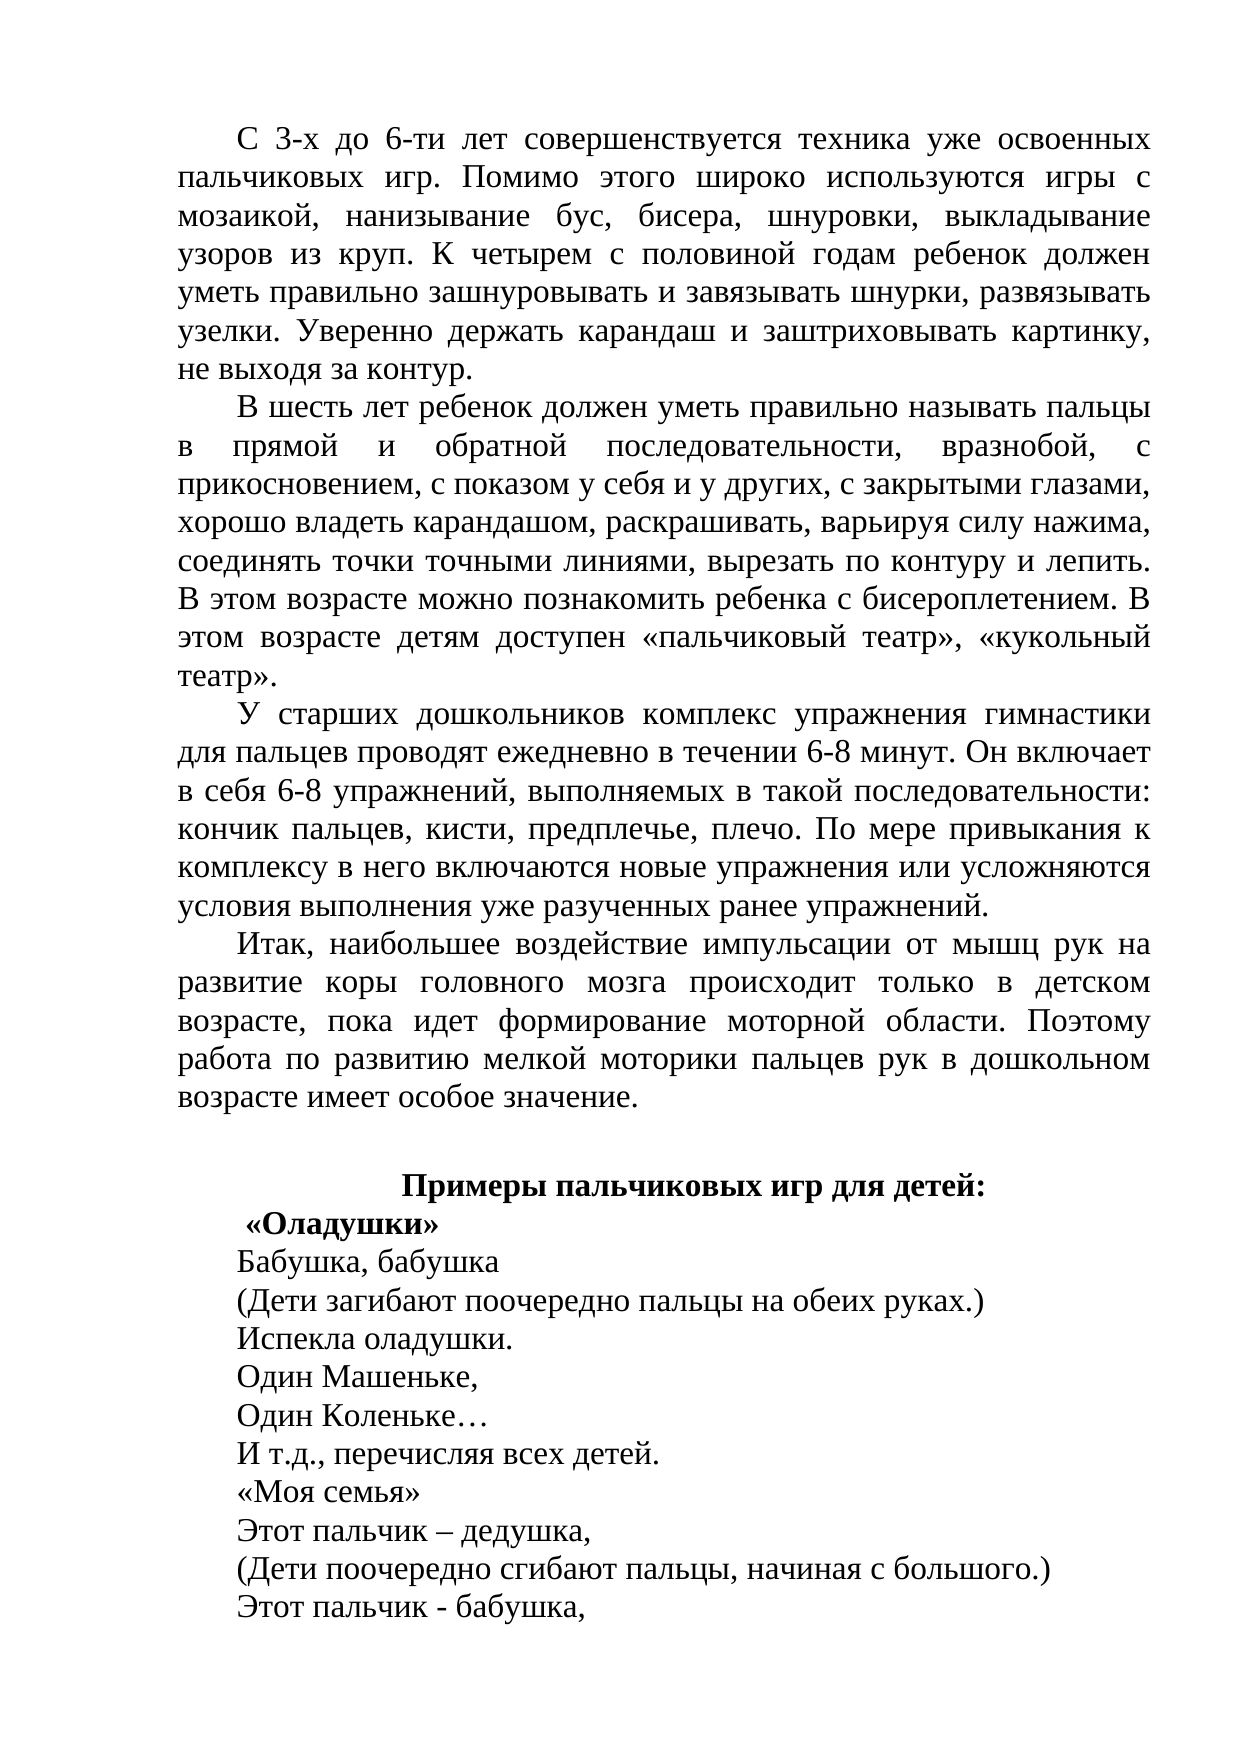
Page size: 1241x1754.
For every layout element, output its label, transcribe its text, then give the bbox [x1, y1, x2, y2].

text Этот пальчик - бабушка, [177, 1587, 1152, 1625]
text Примеры пальчиковых игр для детей: [177, 1165, 1152, 1203]
text И т.д., перечисляя всех детей. [177, 1433, 1152, 1472]
text «Оладушки» [177, 1203, 1152, 1242]
text «Моя семья» [177, 1472, 1152, 1510]
text Один Коленьке… [177, 1395, 1152, 1433]
text В шесть лет ребенок должен уметь правильно называть пальцы в прямой и обратной последовательности, вразнобой, с прикосновением, с показом у себя и у других, с закрытыми глазами, хорошо владеть карандашом, раскрашивать, варьируя силу нажима, соединять точки точными линиями, вырезать по контуру и лепить. В этом возрасте можно познакомить ребенка с бисероплетением. В этом возрасте детям доступен «пальчиковый театр», «кукольный театр». [177, 386, 1152, 693]
text (Дети поочередно сгибают пальцы, начиная с большого.) [177, 1548, 1152, 1587]
text С 3-х до 6-ти лет совершенствуется техника уже освоенных пальчиковых игр. Помимо этого широко используются игры с мозаикой, нанизывание бус, бисера, шнуровки, выкладывание узоров из круп. К четырем с половиной годам ребенок должен уметь правильно зашнуровывать и завязывать шнурки, развязывать узелки. Уверенно держать карандаш и заштриховывать картинку, не выходя за контур. [177, 118, 1152, 386]
text Бабушка, бабушка [177, 1242, 1152, 1280]
text Испекла оладушки. [177, 1318, 1152, 1357]
text Итак, наибольшее воздействие импульсации от мышц рук на развитие коры головного мозга происходит только в детском возрасте, пока идет формирование моторной области. Поэтому работа по развитию мелкой моторики пальцев рук в дошкольном возрасте имеет особое значение. [177, 923, 1152, 1115]
text У старших дошкольников комплекс упражнения гимнастики для пальцев проводят ежедневно в течении 6-8 минут. Он включает в себя 6-8 упражнений, выполняемых в такой последовательности: кончик пальцев, кисти, предплечье, плечо. По мере привыкания к комплексу в него включаются новые упражнения или усложняются условия выполнения уже разученных ранее упражнений. [177, 693, 1152, 923]
text Этот пальчик – дедушка, [177, 1510, 1152, 1548]
text Один Машеньке, [177, 1357, 1152, 1395]
text (Дети загибают поочередно пальцы на обеих руках.) [177, 1280, 1152, 1318]
